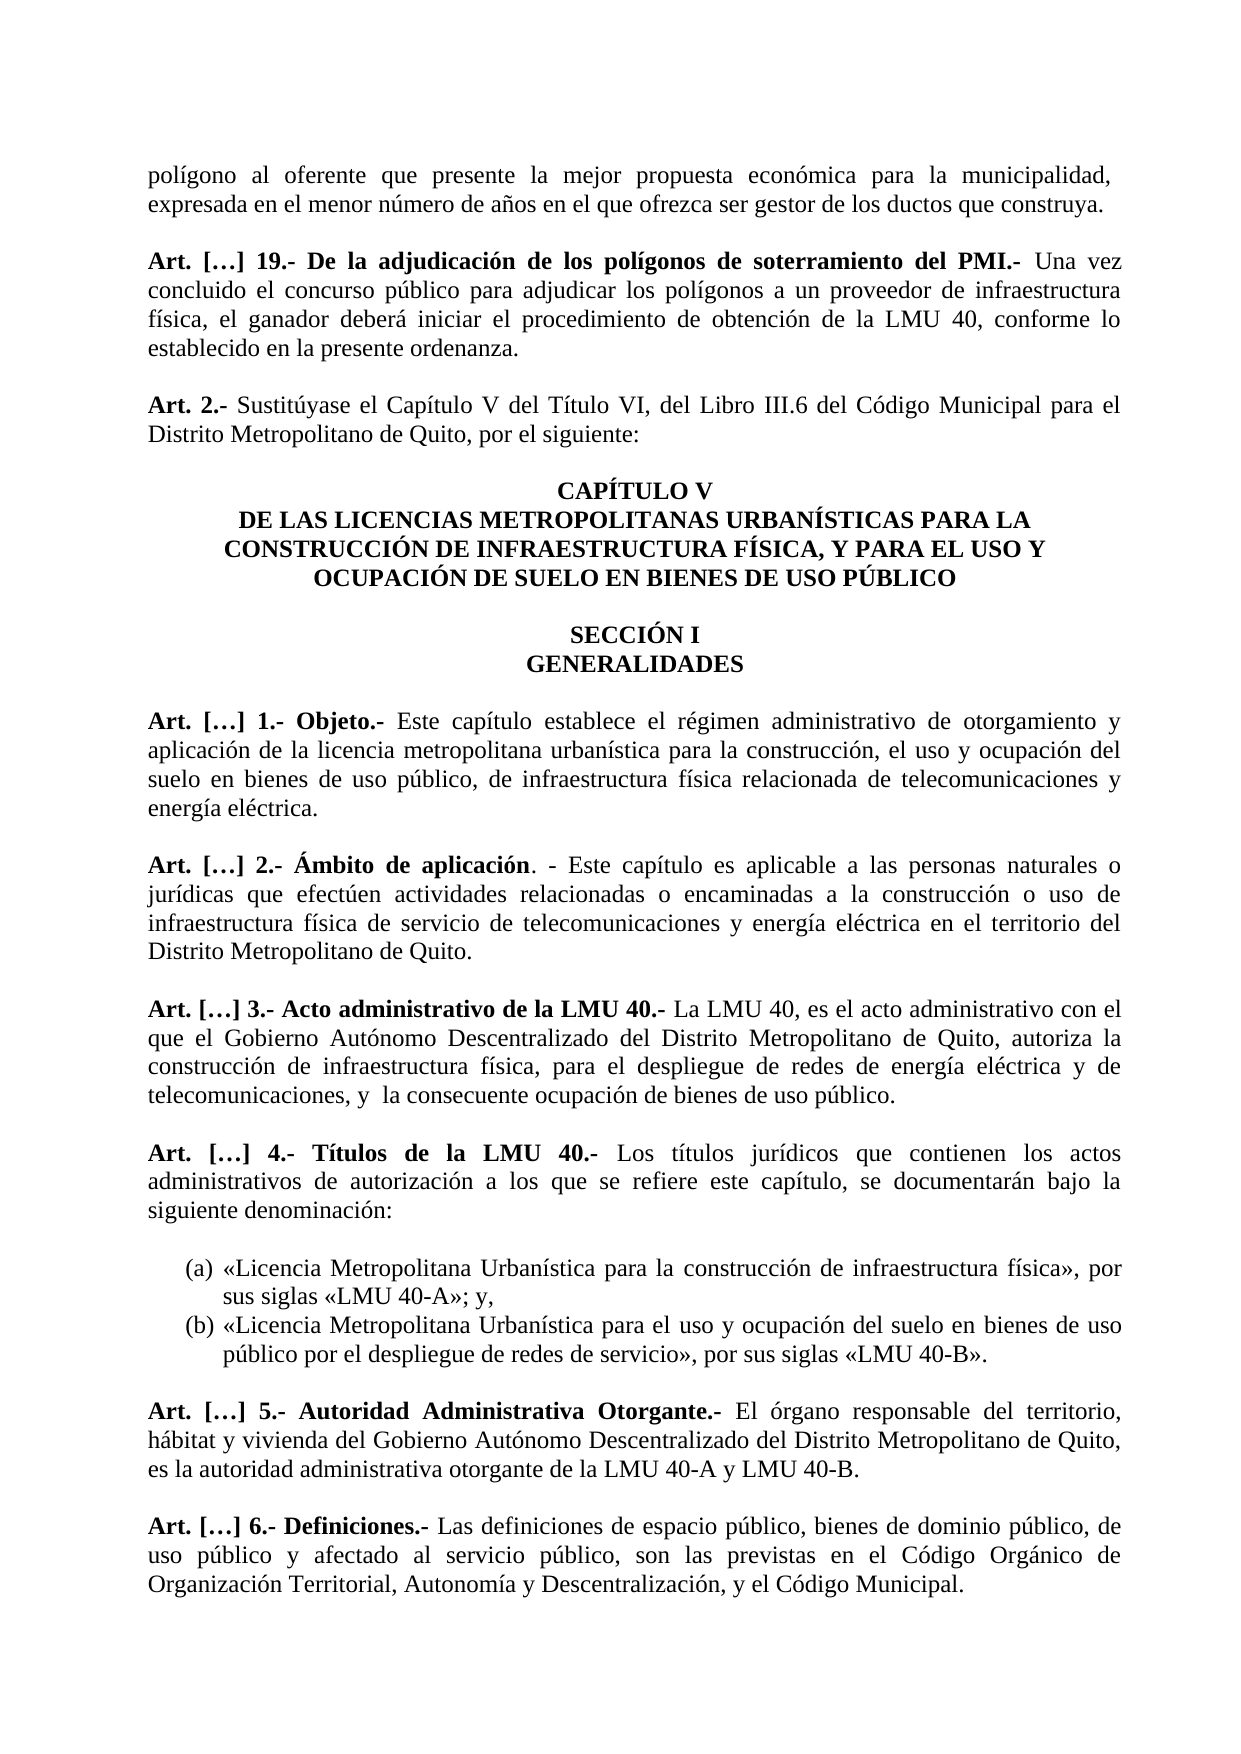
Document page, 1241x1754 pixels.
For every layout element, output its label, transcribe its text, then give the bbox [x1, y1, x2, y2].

text Art. 2.- Sustitúyase el Capítulo V del Título VI, del Libro III.6 del Código Municipal para el Distrito Metropolitano de Quito, por el siguiente: [148, 390, 1122, 448]
text Art. […] 4.- Títulos de la LMU 40.- Los títulos jurídicos que contienen los actos administrativos de autorización a los que se refiere este capítulo, se documentarán bajo la siguiente denominación: [148, 1138, 1122, 1224]
text SECCIÓN I [148, 620, 1122, 649]
list «Licencia Metropolitana Urbanística para la construcción de infraestructura física», por sus siglas «LMU 40-A»; y, [185, 1253, 1122, 1310]
text DE LAS LICENCIAS METROPOLITANAS URBANÍSTICAS PARA LA CONSTRUCCIÓN DE INFRAESTRUCTURA FÍSICA, Y PARA EL USO Y OCUPACIÓN DE SUELO EN BIENES DE USO PÚBLICO [148, 505, 1122, 591]
text Art. […] 5.- Autoridad Administrativa Otorgante.- El órgano responsable del territorio, hábitat y vivienda del Gobierno Autónomo Descentralizado del Distrito Metropolitano de Quito, es la autoridad administrativa otorgante de la LMU 40-A y LMU 40-B. [148, 1396, 1122, 1483]
text Art. […] 2.- Ámbito de aplicación. - Este capítulo es aplicable a las personas naturales o jurídicas que efectúen actividades relacionadas o encaminadas a la construcción o uso de infraestructura física de servicio de telecomunicaciones y energía eléctrica en el territorio del Distrito Metropolitano de Quito. [148, 850, 1122, 965]
text GENERALIDADES [148, 649, 1122, 678]
text Art. […] 19.- De la adjudicación de los polígonos de soterramiento del PMI.- Una vez concluido el concurso público para adjudicar los polígonos a un proveedor de infraestructura física, el ganador deberá iniciar el procedimiento de obtención de la LMU 40, conforme lo establecido en la presente ordenanza. [148, 246, 1122, 361]
text CAPÍTULO V [148, 476, 1122, 505]
text Art. […] 1.- Objeto.- Este capítulo establece el régimen administrativo de otorgamiento y aplicación de la licencia metropolitana urbanística para la construcción, el uso y ocupación del suelo en bienes de uso público, de infraestructura física relacionada de telecomunicaciones y energía eléctrica. [148, 706, 1122, 821]
text Art. […] 3.- Acto administrativo de la LMU 40.- La LMU 40, es el acto administrativo con el que el Gobierno Autónomo Descentralizado del Distrito Metropolitano de Quito, autoriza la construcción de infraestructura física, para el despliegue de redes de energía eléctrica y de telecomunicaciones, y la consecuente ocupación de bienes de uso público. [148, 994, 1122, 1109]
list «Licencia Metropolitana Urbanística para el uso y ocupación del suelo en bienes de uso público por el despliegue de redes de servicio», por sus siglas «LMU 40-B». [185, 1310, 1122, 1368]
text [148, 160, 1112, 218]
text Art. […] 6.- Definiciones.- Las definiciones de espacio público, bienes de dominio público, de uso público y afectado al servicio público, son las previstas en el Código Orgánico de Organización Territorial, Autonomía y Descentralización, y el Código Municipal. [148, 1511, 1122, 1598]
